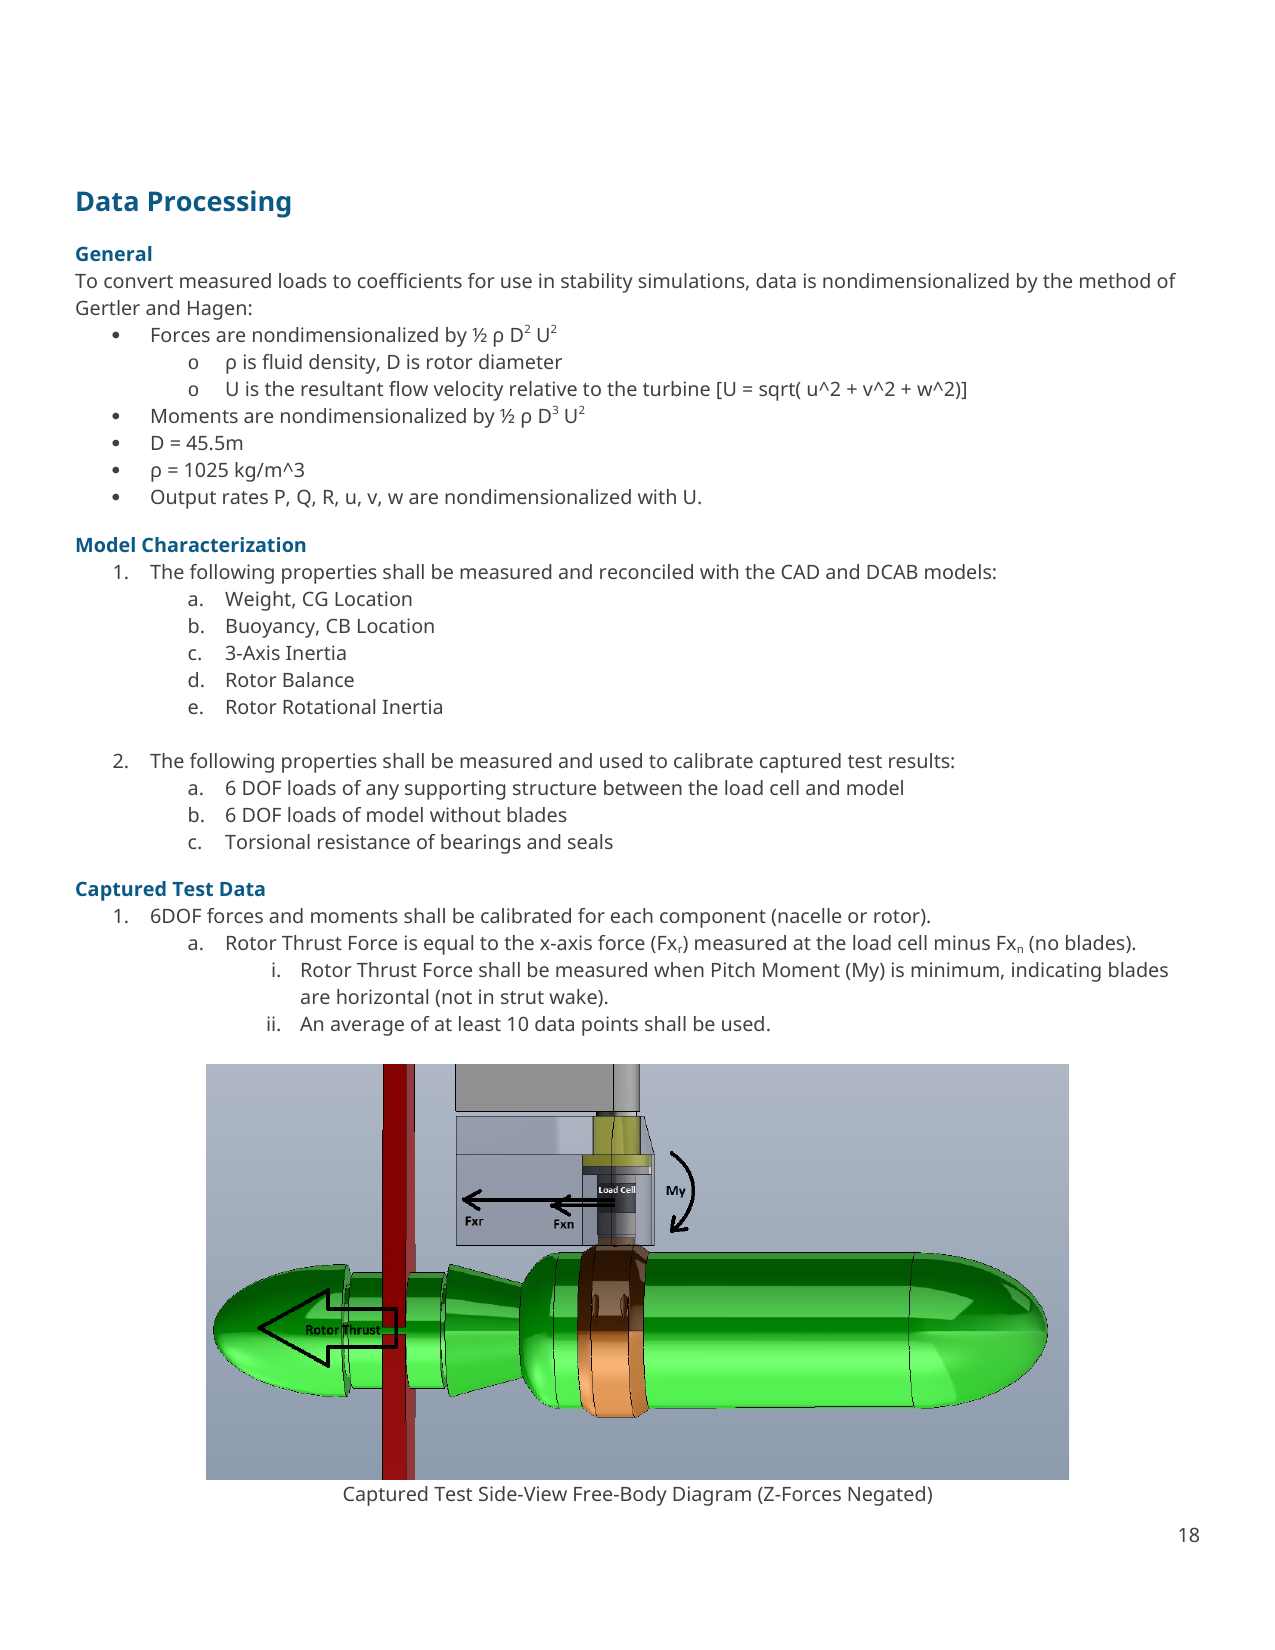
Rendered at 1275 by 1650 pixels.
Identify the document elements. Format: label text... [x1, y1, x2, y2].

list Rotor Balance [187, 666, 1200, 693]
list 6 DOF loads of model without blades [187, 801, 1200, 828]
list Rotor Rotational Inertia [187, 693, 1200, 720]
text Captured Test Side-View Free-Body Diagram (Z-Forces Negated) [75, 1480, 1200, 1507]
list Torsional resistance of bearings and seals [187, 828, 1200, 855]
subtitle General [75, 240, 1200, 267]
list D = 45.5m [112, 429, 1200, 456]
subtitle Data Processing [75, 183, 1200, 219]
list Buoyancy, CB Location [187, 612, 1200, 639]
subtitle Model Characterization [75, 531, 1200, 558]
list ρ = 1025 kg/m^3 [112, 456, 1200, 483]
picture [206, 1064, 1070, 1480]
list U is the resultant flow velocity relative to the turbine [U = sqrt( u^2 + v^2 + w^2)] [187, 375, 1200, 402]
list ρ is fluid density, D is rotor diameter [187, 348, 1200, 375]
list 6 DOF loads of any supporting structure between the load cell and model [187, 774, 1200, 801]
list Forces are nondimensionalized by ½ ρ D2 U2 [112, 321, 1200, 348]
subtitle Captured Test Data [75, 876, 1200, 903]
list An average of at least 10 data points shall be used. [281, 1011, 1200, 1038]
list Output rates P, Q, R, u, v, w are nondimensionalized with U. [112, 483, 1200, 510]
list 6DOF forces and moments shall be calibrated for each component (nacelle or rotor). [112, 903, 1200, 930]
text To convert measured loads to coefficients for use in stability simulations, data is nondimensionalized by the method of Gertler and Hagen: [75, 267, 1200, 321]
list Moments are nondimensionalized by ½ ρ D3 U2 [112, 402, 1200, 429]
list The following properties shall be measured and reconciled with the CAD and DCAB models: [112, 558, 1200, 585]
list The following properties shall be measured and used to calibrate captured test results: [112, 747, 1200, 774]
list Rotor Thrust Force shall be measured when Pitch Moment (My) is minimum, indicating blades are horizontal (not in strut wake). [281, 957, 1200, 1011]
list Weight, CG Location [187, 585, 1200, 612]
list 3-Axis Inertia [187, 639, 1200, 666]
list Rotor Thrust Force is equal to the x-axis force (Fxr) measured at the load cell minus Fxn (no blades). [187, 930, 1200, 957]
